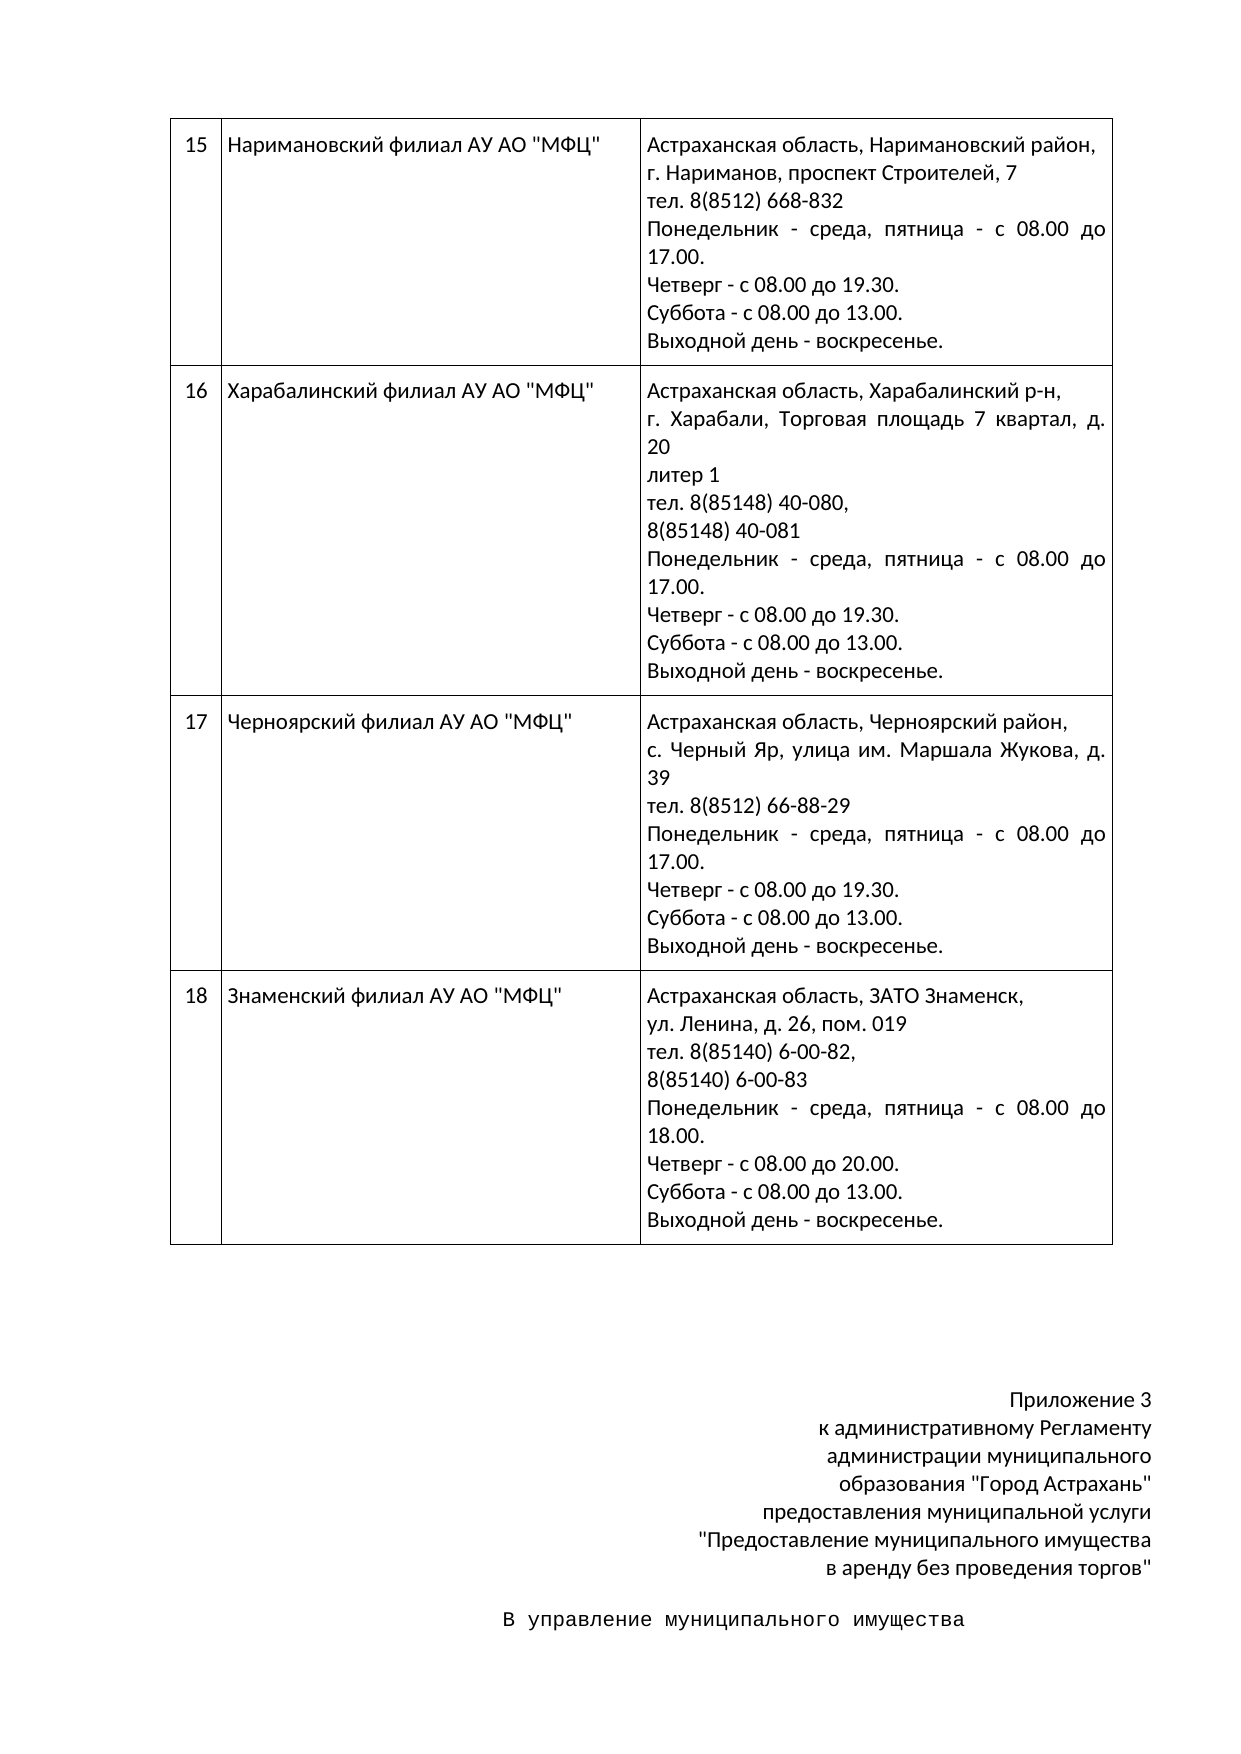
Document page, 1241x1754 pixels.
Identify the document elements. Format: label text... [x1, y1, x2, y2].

table_cell Наримановский филиал АУ АО "МФЦ" [222, 119, 640, 364]
text предоставления муниципальной услуги [177, 1497, 1152, 1525]
table_cell 17 [171, 696, 221, 969]
table_cell Черноярский филиал АУ АО "МФЦ" [222, 696, 640, 969]
table_cell Астраханская область, Наримановский район, г. Нариманов, проспект Строителей, 7 тел. 8(8512) 668-832 Понедельник - среда, пятница - с 08.00 до 17.00. Четверг - с 08.00 до 19.30. Суббота - с 08.00 до 13.00. Выходной день - воскресенье. [641, 119, 1112, 364]
table_cell Знаменский филиал АУ АО "МФЦ" [222, 971, 640, 1244]
text В управление муниципального имущества [177, 1609, 1152, 1633]
text образования "Город Астрахань" [177, 1469, 1152, 1497]
table_cell 16 [171, 366, 221, 695]
text Приложение 3 [177, 1385, 1152, 1413]
table_cell Астраханская область, Харабалинский р-н, г. Харабали, Торговая площадь 7 квартал, д. 20 литер 1 тел. 8(85148) 40-080, 8(85148) 40-081 Понедельник - среда, пятница - с 08.00 до 17.00. Четверг - с 08.00 до 19.30. Суббота - с 08.00 до 13.00. Выходной день - воскресенье. [641, 366, 1112, 695]
text в аренду без проведения торгов" [177, 1553, 1152, 1581]
table_cell 15 [171, 119, 221, 364]
table_cell Астраханская область, Черноярский район, с. Черный Яр, улица им. Маршала Жукова, д. 39 тел. 8(8512) 66-88-29 Понедельник - среда, пятница - с 08.00 до 17.00. Четверг - с 08.00 до 19.30. Суббота - с 08.00 до 13.00. Выходной день - воскресенье. [641, 696, 1112, 969]
table_cell 18 [171, 971, 221, 1244]
text "Предоставление муниципального имущества [177, 1525, 1152, 1553]
table_cell Харабалинский филиал АУ АО "МФЦ" [222, 366, 640, 695]
table_cell Астраханская область, ЗАТО Знаменск, ул. Ленина, д. 26, пом. 019 тел. 8(85140) 6-00-82, 8(85140) 6-00-83 Понедельник - среда, пятница - с 08.00 до 18.00. Четверг - с 08.00 до 20.00. Суббота - с 08.00 до 13.00. Выходной день - воскресенье. [641, 971, 1112, 1244]
text к административному Регламенту [177, 1413, 1152, 1441]
text администрации муниципального [177, 1441, 1152, 1469]
